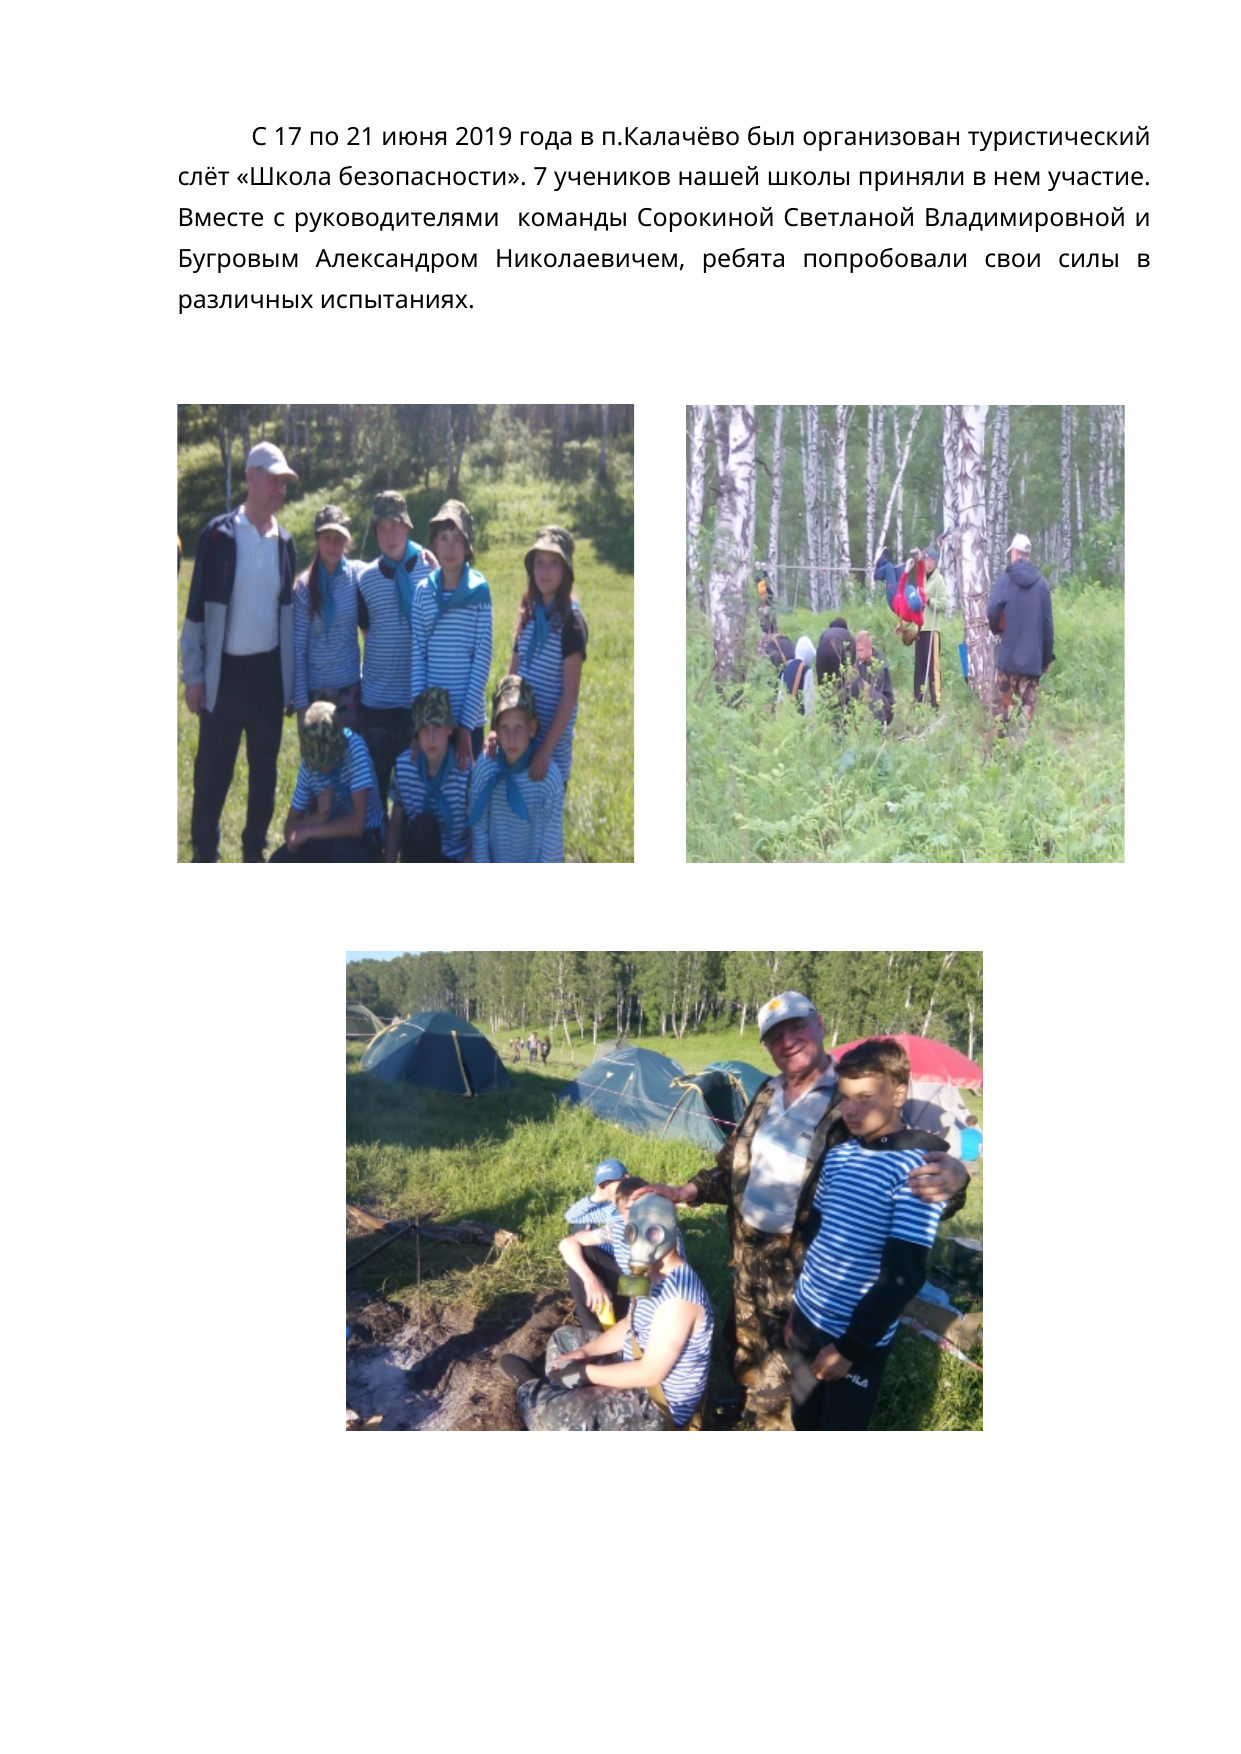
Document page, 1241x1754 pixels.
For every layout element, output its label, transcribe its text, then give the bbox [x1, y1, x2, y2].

text С 17 по 21 июня 2019 года в п.Калачёво был организован туристический слёт «Школа безопасности». 7 учеников нашей школы приняли в нем участие. Вместе с руководителями команды Сорокиной Светланой Владимировной и Бугровым Александром Николаевичем, ребята попробовали свои силы в различных испытаниях. [177, 118, 1152, 316]
picture [346, 951, 983, 1431]
picture [686, 405, 1125, 863]
picture [177, 404, 635, 863]
